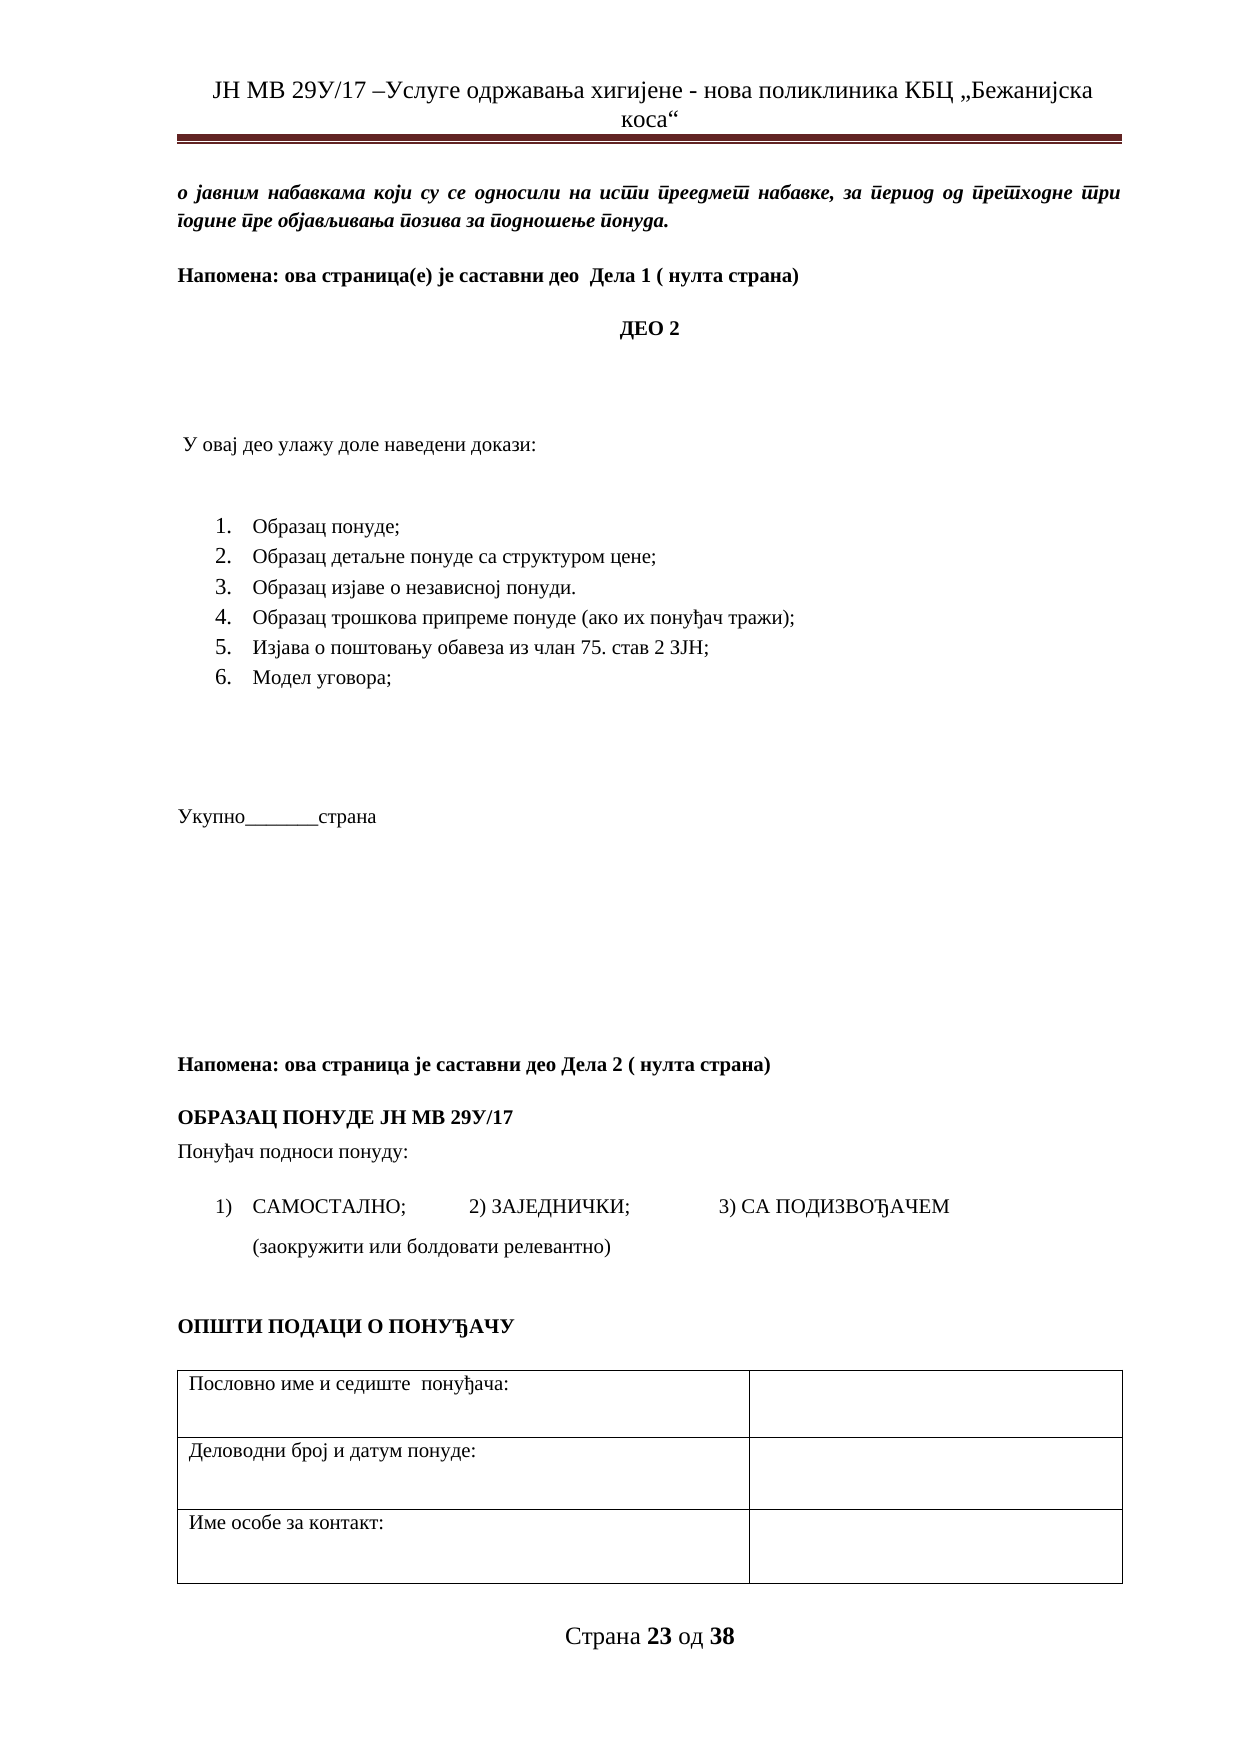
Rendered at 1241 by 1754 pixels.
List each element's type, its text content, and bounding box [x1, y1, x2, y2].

list Образац трошкова припреме понуде (ако их понуђач тражи); [215, 603, 1122, 629]
table_cell [750, 1438, 1122, 1509]
text Напомена: ова страница(е) је саставни део Дела 1 ( нулта страна) [177, 263, 1122, 287]
table_header Пословно име и седиште понуђача: [178, 1371, 749, 1437]
text ОПШТИ ПОДАЦИ О ПОНУЂАЧУ [177, 1314, 1122, 1338]
text У овај део улажу доле наведени докази: [177, 432, 1122, 456]
table_header [750, 1371, 1122, 1437]
list Образац изјаве о независној понуди. [215, 573, 1122, 599]
list Модел уговора; [215, 663, 1122, 690]
list САМОСТАЛНО; 2) ЗАЈЕДНИЧКИ; 3) СА ПОДИЗВОЂАЧЕМ [215, 1194, 1122, 1218]
list (заокружити или болдовати релевантно) [252, 1234, 1122, 1258]
table_cell Деловодни број и датум понуде: [178, 1438, 749, 1509]
subtitle ДЕО 2 [177, 315, 1122, 339]
table_cell [750, 1510, 1122, 1583]
list Образац детаљне понуде са структуром цене; [215, 542, 1122, 569]
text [177, 180, 1122, 232]
text Укупно_______страна [177, 804, 1122, 828]
list Образац понуде; [215, 512, 1122, 539]
list Изјава о поштовању обавеза из члан 75. став 2 ЗЈН; [215, 633, 1122, 659]
text Понуђач подноси понуду: [177, 1139, 1122, 1163]
text ОБРАЗАЦ ПОНУДЕ ЈН МВ 29У/17 [177, 1105, 1122, 1129]
text Напомена: ова страница је саставни део Дела 2 ( нулта страна) [177, 1052, 1122, 1076]
table_cell Име особе за контакт: [178, 1510, 749, 1583]
